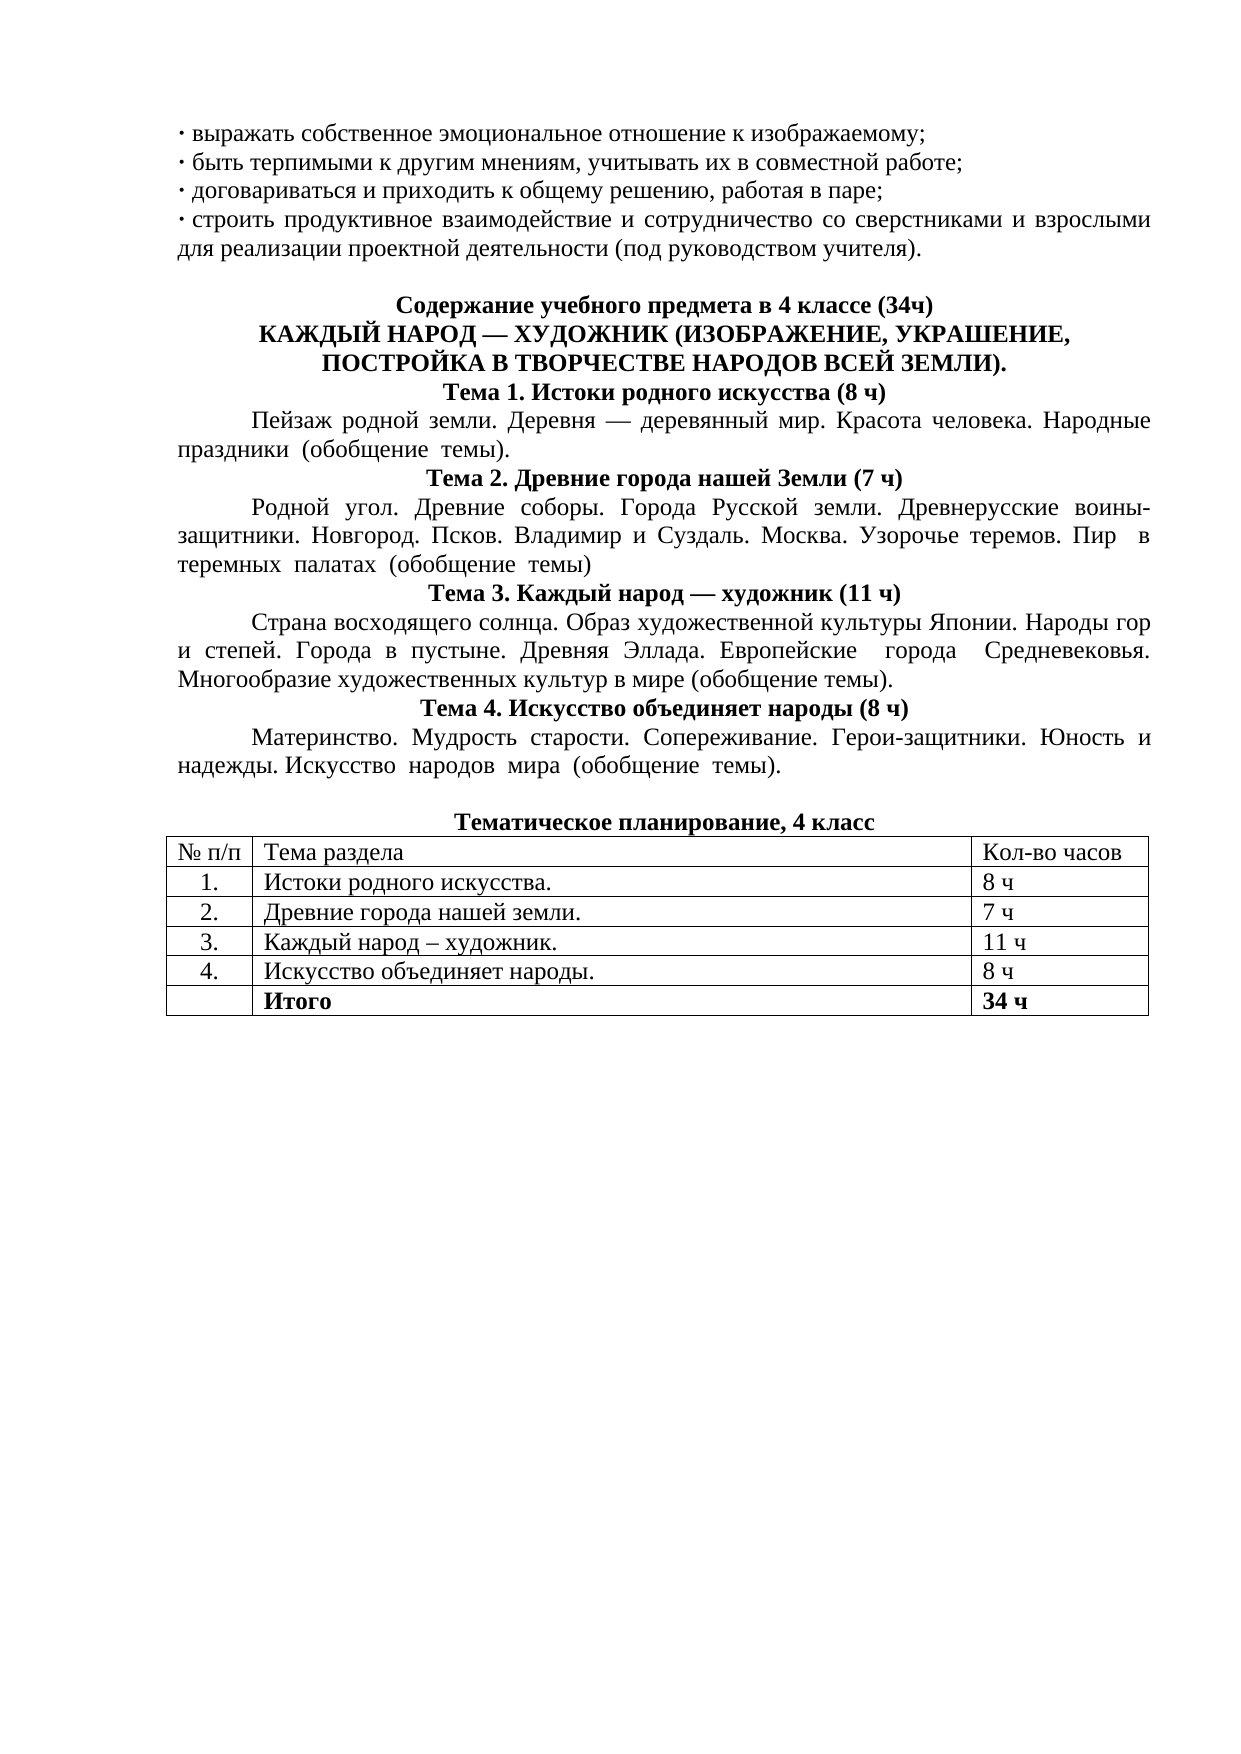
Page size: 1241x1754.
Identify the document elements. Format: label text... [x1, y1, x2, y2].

text КАЖДЫЙ НАРОД — ХУДОЖНИК (ИЗОБРАЖЕНИЕ, УКРАШЕНИЕ, ПОСТРОЙКА В ТВОРЧЕСТВЕ НАРОДОВ ВСЕЙ ЗЕМЛИ). [177, 319, 1152, 377]
table_cell Истоки родного искусства. [253, 867, 971, 896]
table_header № п/п [167, 837, 252, 866]
text Родной угол. Древние соборы. Города Русской земли. Древнерусские воины-защитники. Новгород. Псков. Владимир и Суздаль. Москва. Узорочье теремов. Пир в теремных палатах (обобщение темы) [177, 492, 1152, 578]
text · строить продуктивное взаимодействие и сотрудничество со сверстниками и взрослыми для реализации проектной деятельности (под руководством учителя). [177, 204, 1152, 262]
table_cell Искусство объединяет народы. [253, 956, 971, 985]
table_header Тема раздела [253, 837, 971, 866]
text Тема 3. Каждый народ — художник (11 ч) [177, 578, 1152, 607]
text · выражать собственное эмоциональное отношение к изображаемому; [177, 118, 1152, 147]
table_cell Итого [253, 986, 971, 1015]
table_cell 2. [167, 897, 252, 926]
text · договариваться и приходить к общему решению, работая в паре; [177, 176, 1152, 204]
table_cell 7 ч [972, 897, 1148, 926]
text Пейзаж родной земли. Деревня — деревянный мир. Красота человека. Народные праздники (обобщение темы). [177, 406, 1152, 463]
text Тематическое планирование, 4 класс [177, 807, 1152, 836]
table_cell 4. [167, 956, 252, 985]
table_cell [167, 986, 252, 1015]
table_cell 8 ч [972, 956, 1148, 985]
table_cell Древние города нашей земли. [253, 897, 971, 926]
text Материнство. Мудрость старости. Сопереживание. Герои-защитники. Юность и надежды. Искусство народов мира (обобщение темы). [177, 722, 1152, 779]
table_cell 34 ч [972, 986, 1148, 1015]
table_cell 11 ч [972, 927, 1148, 955]
text Содержание учебного предмета в 4 классе (34ч) [177, 291, 1152, 319]
table_cell 8 ч [972, 867, 1148, 896]
table_cell Каждый народ – художник. [253, 927, 971, 955]
text Страна восходящего солнца. Образ художественной культуры Японии. Народы гор и степей. Города в пустыне. Древняя Эллада. Европейские города Средневековья. Многообразие художественных культур в мире (обобщение темы). [177, 607, 1152, 693]
table_header Кол-во часов [972, 837, 1148, 866]
table_cell 3. [167, 927, 252, 955]
text · быть терпимыми к другим мнениям, учитывать их в совместной работе; [177, 147, 1152, 176]
text Тема 2. Древние города нашей Земли (7 ч) [177, 463, 1152, 492]
table_cell 1. [167, 867, 252, 896]
text Тема 1. Истоки родного искусства (8 ч) [177, 377, 1152, 406]
text Тема 4. Искусство объединяет народы (8 ч) [177, 693, 1152, 722]
